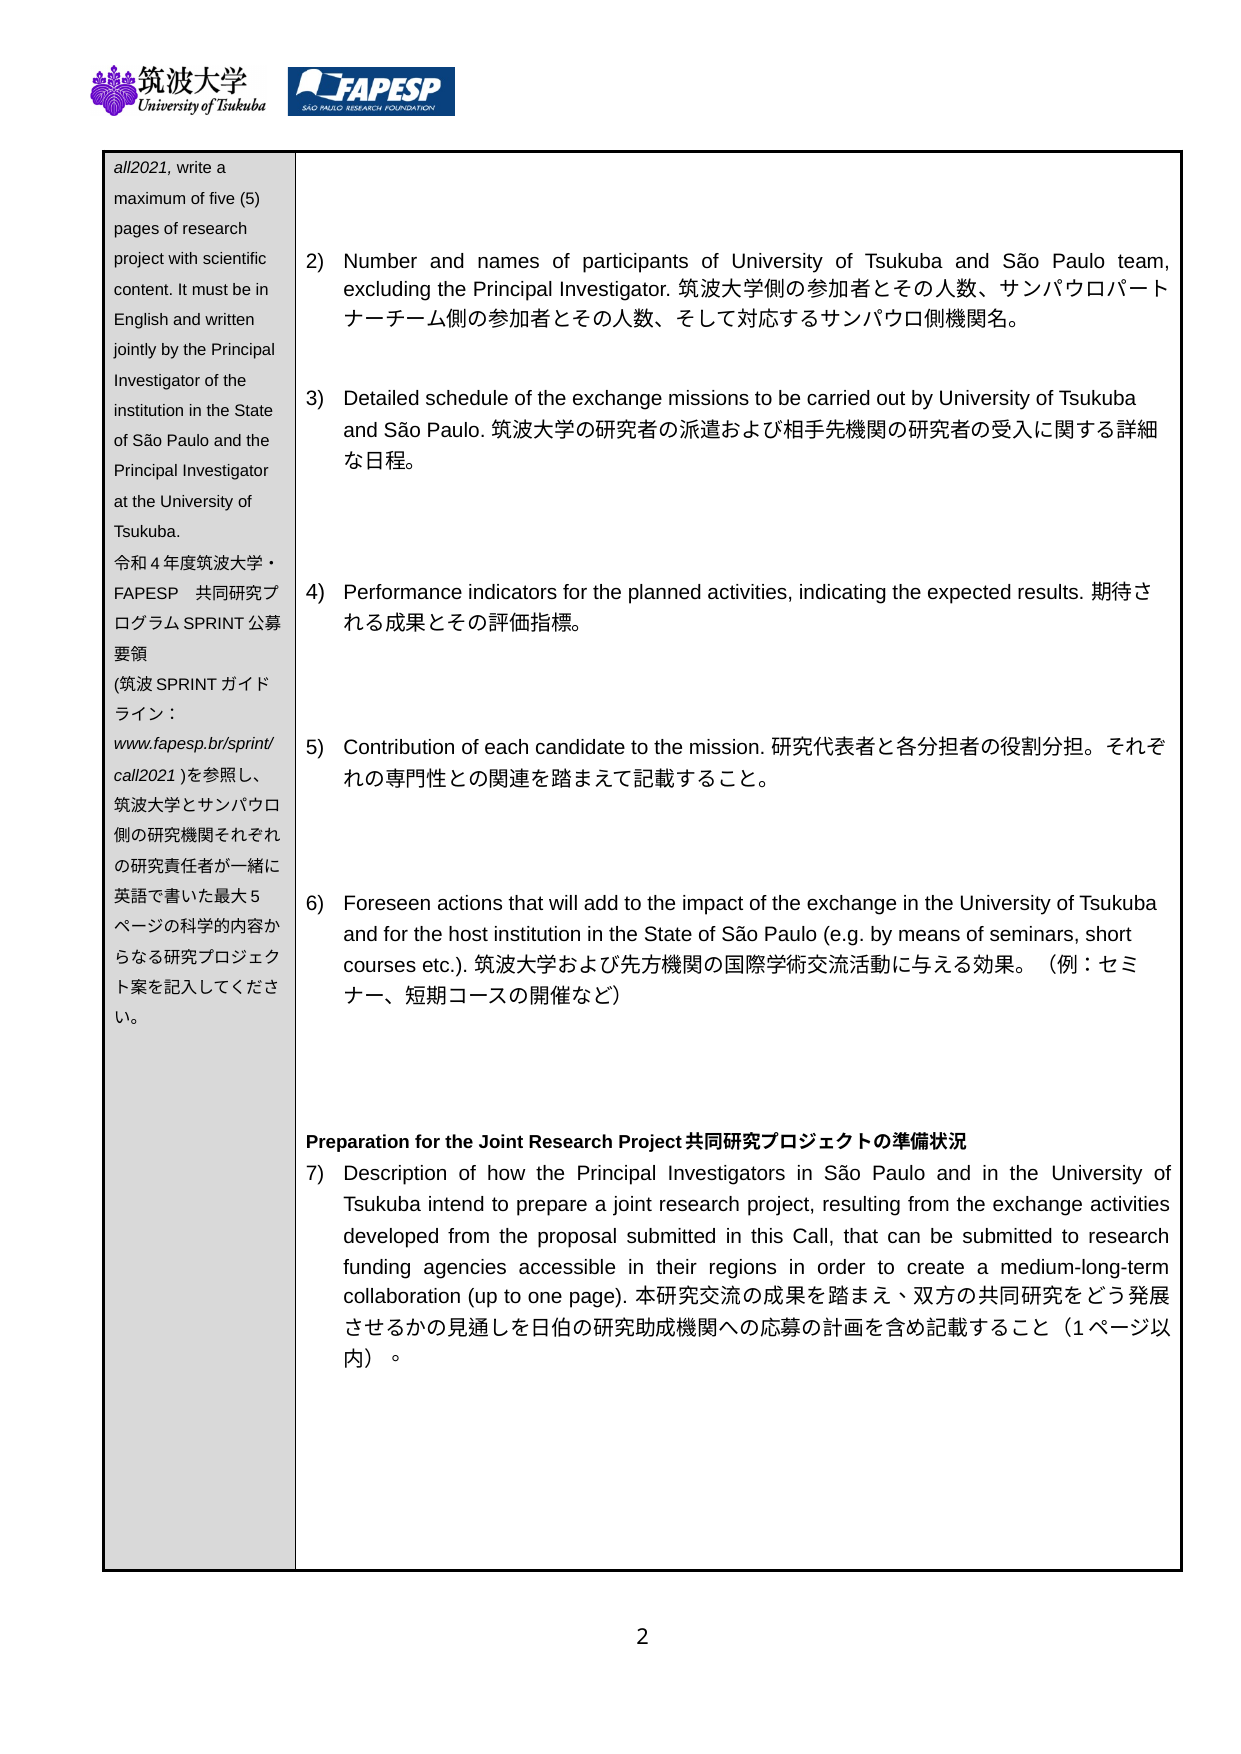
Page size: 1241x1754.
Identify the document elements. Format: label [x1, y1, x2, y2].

table_cell [105, 153, 295, 1569]
picture [287, 67, 455, 116]
table_cell [296, 153, 1180, 1569]
picture [90, 65, 267, 116]
